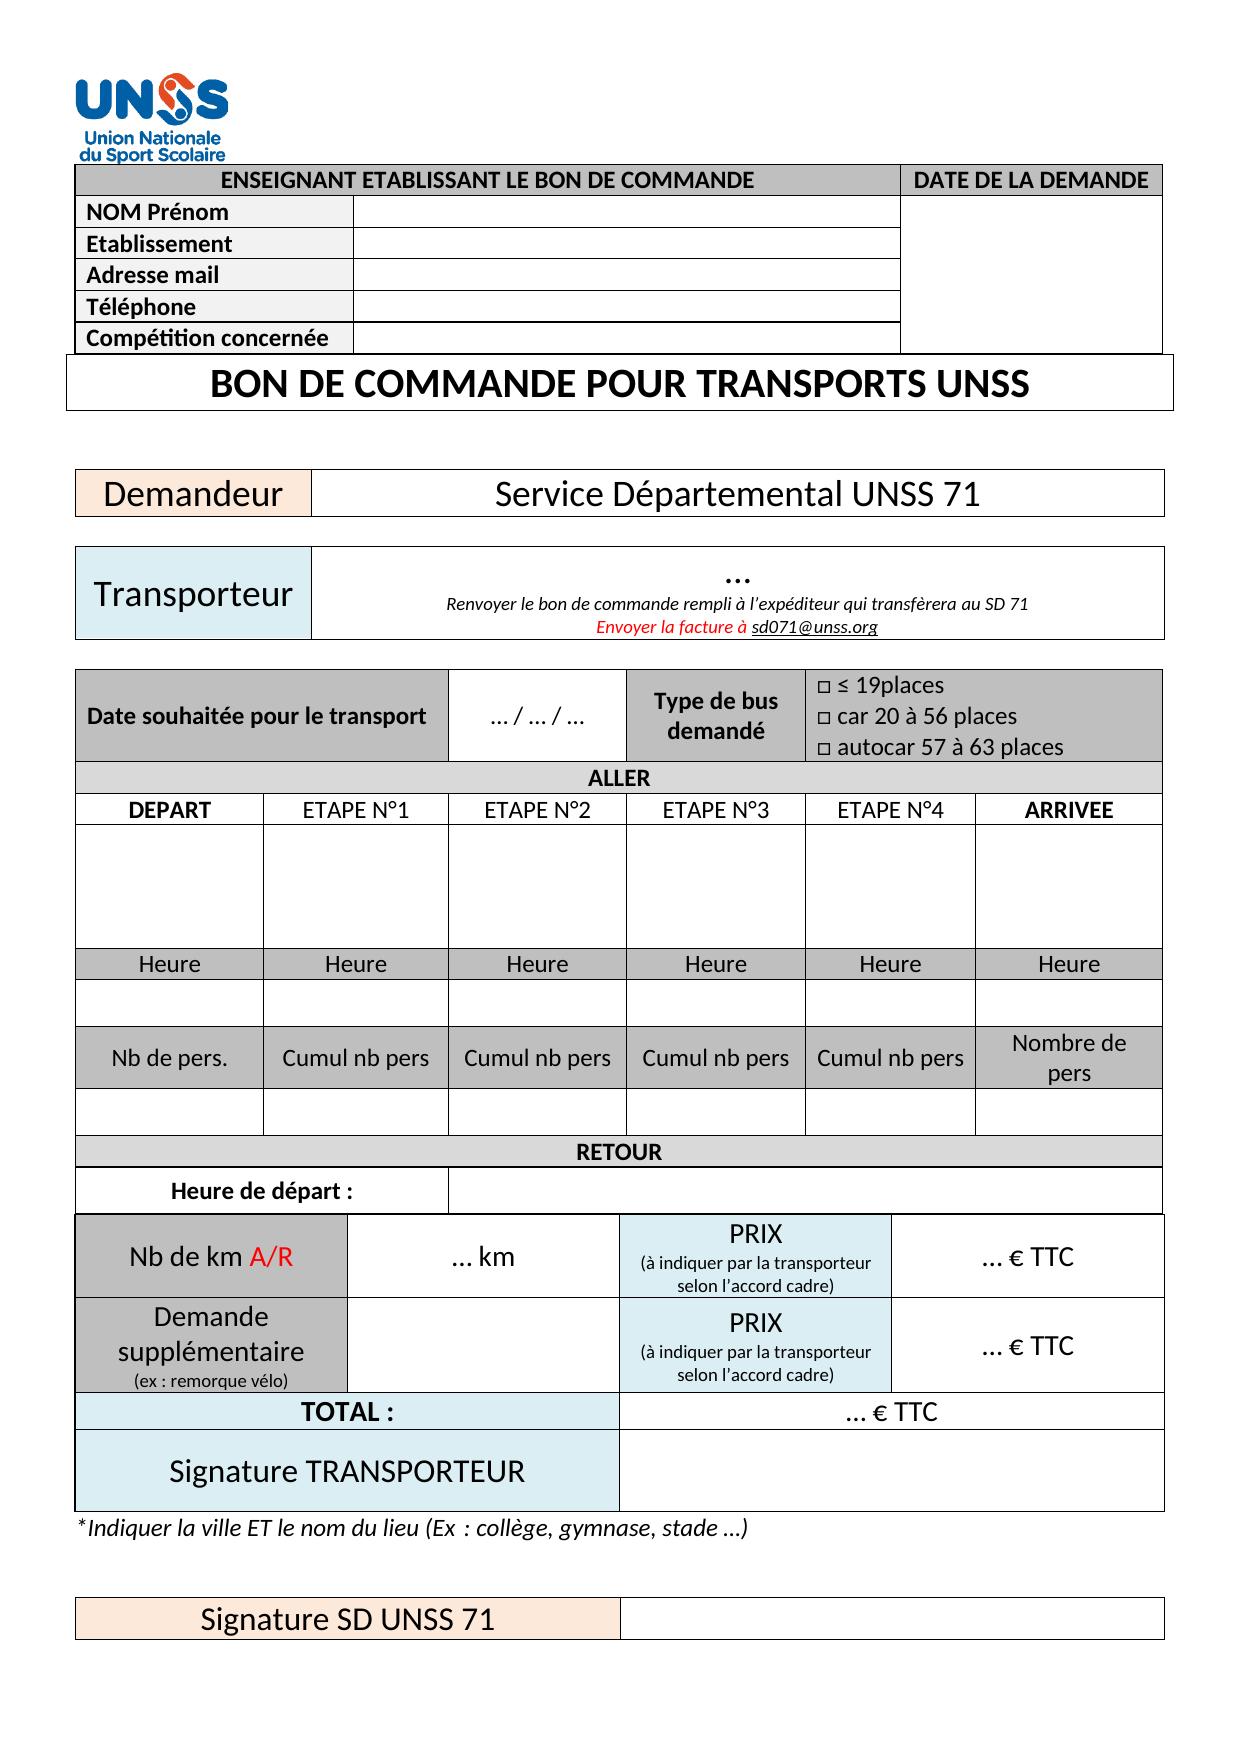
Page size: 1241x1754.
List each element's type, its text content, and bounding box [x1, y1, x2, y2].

table_cell Adresse mail [76, 259, 353, 290]
table_cell Cumul nb pers [449, 1027, 626, 1088]
table_header … € TTC [892, 1215, 1164, 1297]
table_cell [627, 980, 805, 1026]
table_cell Signature TRANSPORTEUR [76, 1430, 619, 1511]
table_header [621, 1598, 1164, 1639]
table_cell [449, 825, 626, 947]
table_cell Téléphone [76, 291, 353, 321]
table_cell [348, 1298, 619, 1392]
table_cell [449, 1089, 626, 1135]
table_cell [264, 825, 448, 947]
table_cell Heure de départ : [76, 1168, 448, 1213]
table_cell DEPART [76, 794, 263, 824]
table_cell [976, 980, 1162, 1026]
table_cell Heure [806, 949, 975, 979]
table_cell ETAPE N°4 [806, 794, 975, 824]
table_cell [354, 259, 900, 290]
table_cell TOTAL : [76, 1393, 619, 1429]
table_cell Nb de pers. [76, 1027, 263, 1088]
table_cell [620, 1430, 1164, 1511]
table_header … Renvoyer le bon de commande rempli à l’expéditeur qui transfèrera au SD 71 Envoyer la facture à sd071@unss.org [312, 547, 1164, 638]
table_cell Demande supplémentaire (ex : remorque vélo) [76, 1298, 347, 1392]
table_cell [264, 1089, 448, 1135]
picture [75, 73, 229, 164]
table_cell [627, 1089, 805, 1135]
table_header Service Départemental UNSS 71 [312, 470, 1164, 516]
table_cell [627, 825, 805, 947]
table_cell Heure [264, 949, 448, 979]
table_cell [806, 825, 975, 947]
text *Indiquer la ville ET le nom du lieu (Ex : collège, gymnase, stade …) [75, 1512, 1165, 1543]
table_cell [264, 980, 448, 1026]
table_cell [806, 1089, 975, 1135]
table_cell Cumul nb pers [627, 1027, 805, 1088]
table_cell Compétition concernée [76, 323, 353, 353]
table_cell ALLER [76, 762, 1162, 793]
table_header ENSEIGNANT ETABLISSANT LE BON DE COMMANDE [76, 165, 900, 195]
table_cell … € TTC [620, 1393, 1164, 1429]
table_cell NOM Prénom [76, 196, 353, 227]
table_cell [449, 1168, 1162, 1213]
table_header □ ≤ 19places □ car 20 à 56 places □ autocar 57 à 63 places [806, 670, 1162, 761]
table_cell Etablissement [76, 228, 353, 258]
table_cell ETAPE N°2 [449, 794, 626, 824]
table_cell [976, 1089, 1162, 1135]
table_header … / … / … [449, 670, 626, 761]
table_cell [354, 323, 900, 353]
table_cell [76, 980, 263, 1026]
text BON DE COMMANDE POUR TRANSPORTS UNSS [67, 355, 1173, 410]
table_header Type de bus demandé [627, 670, 805, 761]
table_cell [354, 291, 900, 321]
table_cell Heure [76, 949, 263, 979]
table_cell Heure [976, 949, 1162, 979]
table_header DATE DE LA DEMANDE [901, 165, 1162, 195]
table_cell [806, 980, 975, 1026]
table_header Nb de km A/R [76, 1215, 347, 1297]
table_cell … € TTC [892, 1298, 1164, 1392]
table_cell Nombre de pers [976, 1027, 1162, 1088]
table_cell [976, 825, 1162, 947]
table_cell ETAPE N°1 [264, 794, 448, 824]
table_header Demandeur [76, 470, 311, 516]
table_cell [901, 196, 1162, 353]
table_cell [354, 196, 900, 227]
table_cell Cumul nb pers [264, 1027, 448, 1088]
table_header Date souhaitée pour le transport [76, 670, 448, 761]
table_cell [449, 980, 626, 1026]
table_cell ARRIVEE [976, 794, 1162, 824]
table_cell [76, 825, 263, 947]
table_cell PRIX (à indiquer par la transporteur selon l’accord cadre) [620, 1298, 891, 1392]
table_cell ETAPE N°3 [627, 794, 805, 824]
table_header PRIX (à indiquer par la transporteur selon l’accord cadre) [620, 1215, 891, 1297]
table_header Transporteur [76, 547, 311, 638]
table_cell [354, 228, 900, 258]
table_header … km [348, 1215, 619, 1297]
table_cell Heure [627, 949, 805, 979]
table_cell [76, 1089, 263, 1135]
table_cell Heure [449, 949, 626, 979]
table_cell Cumul nb pers [806, 1027, 975, 1088]
table_cell RETOUR [76, 1136, 1162, 1166]
table_header Signature SD UNSS 71 [76, 1598, 620, 1639]
